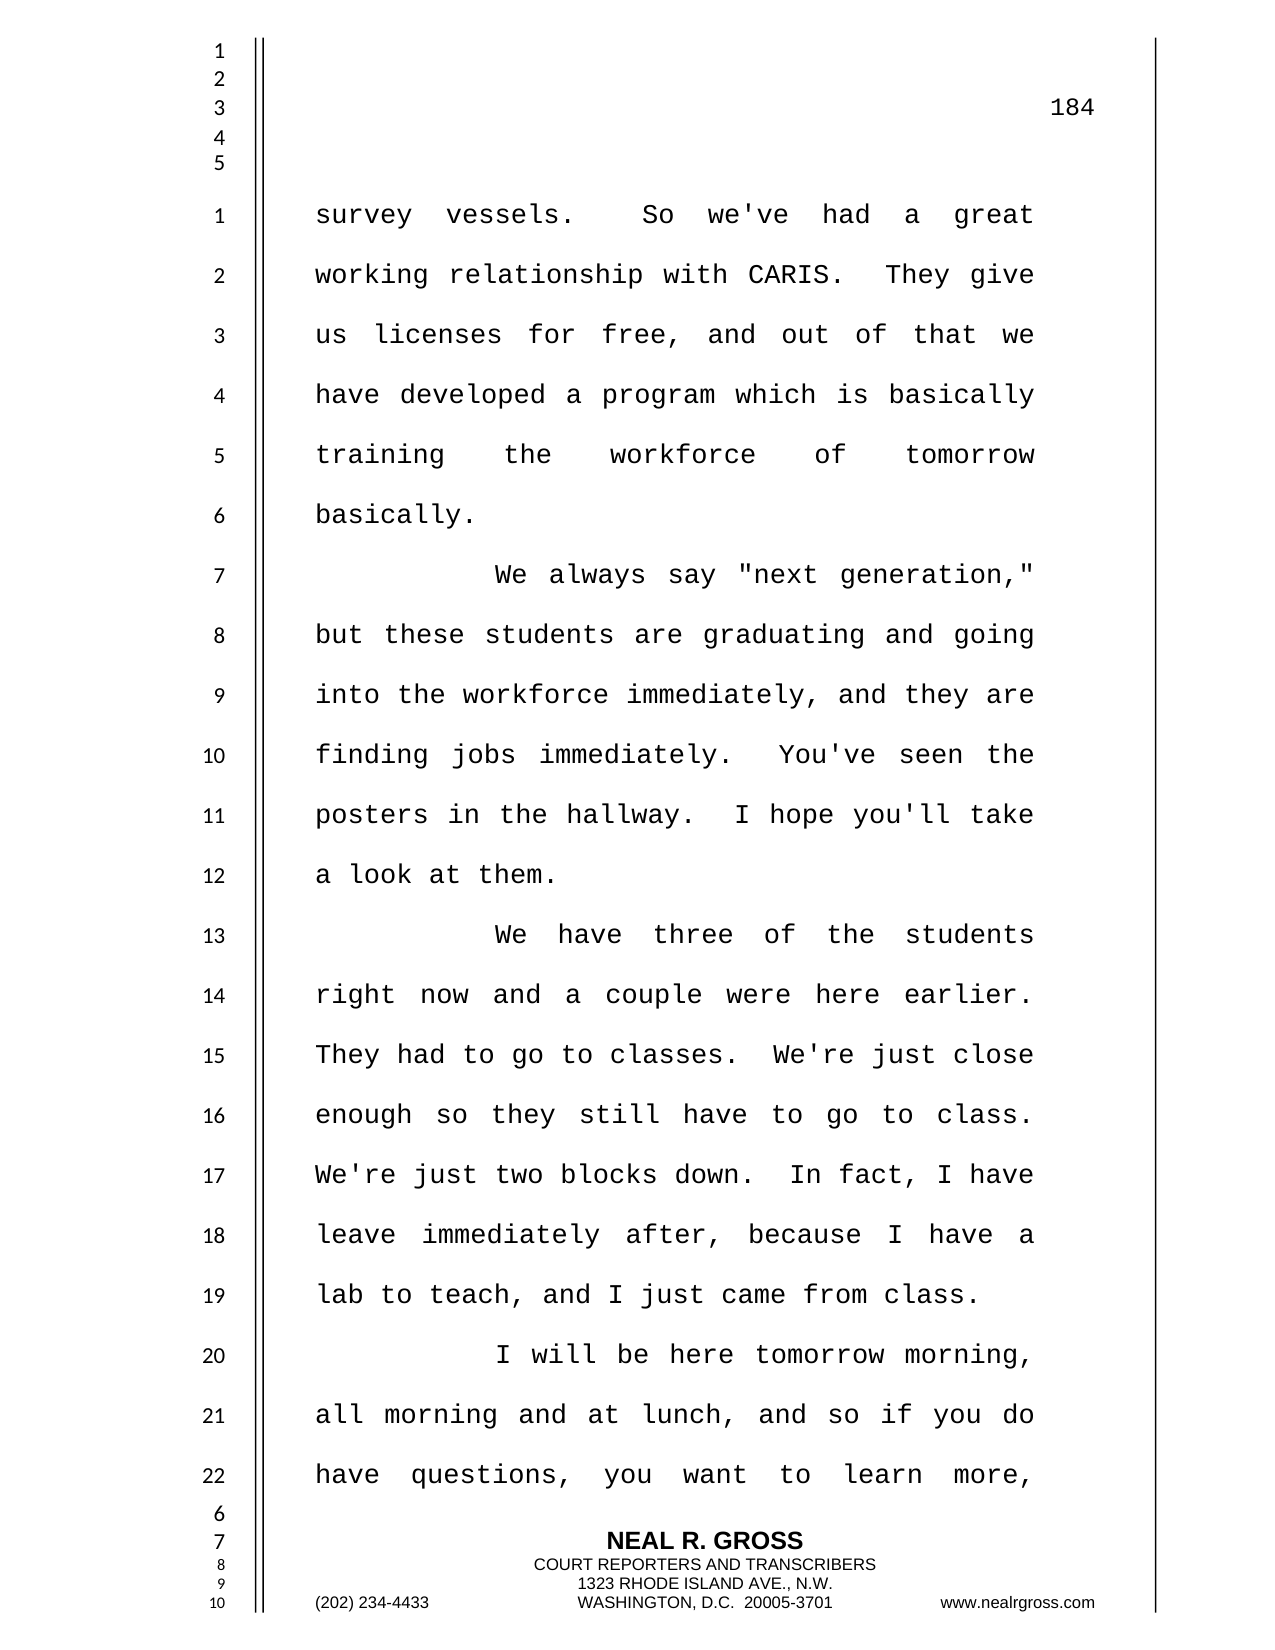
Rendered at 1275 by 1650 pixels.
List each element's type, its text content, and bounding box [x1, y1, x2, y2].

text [315, 176, 1035, 536]
text We always say "next generation," but these students are graduating and going into the workforce immediately, and they are finding jobs immediately. You've seen the posters in the hallway. I hope you'll take a look at them. [315, 536, 1035, 896]
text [315, 1316, 1035, 1496]
text We have three of the students right now and a couple were here earlier. They had to go to classes. We're just close enough so they still have to go to class. We're just two blocks down. In fact, I have leave immediately after, because I have a lab to teach, and I just came from class. [315, 896, 1035, 1316]
